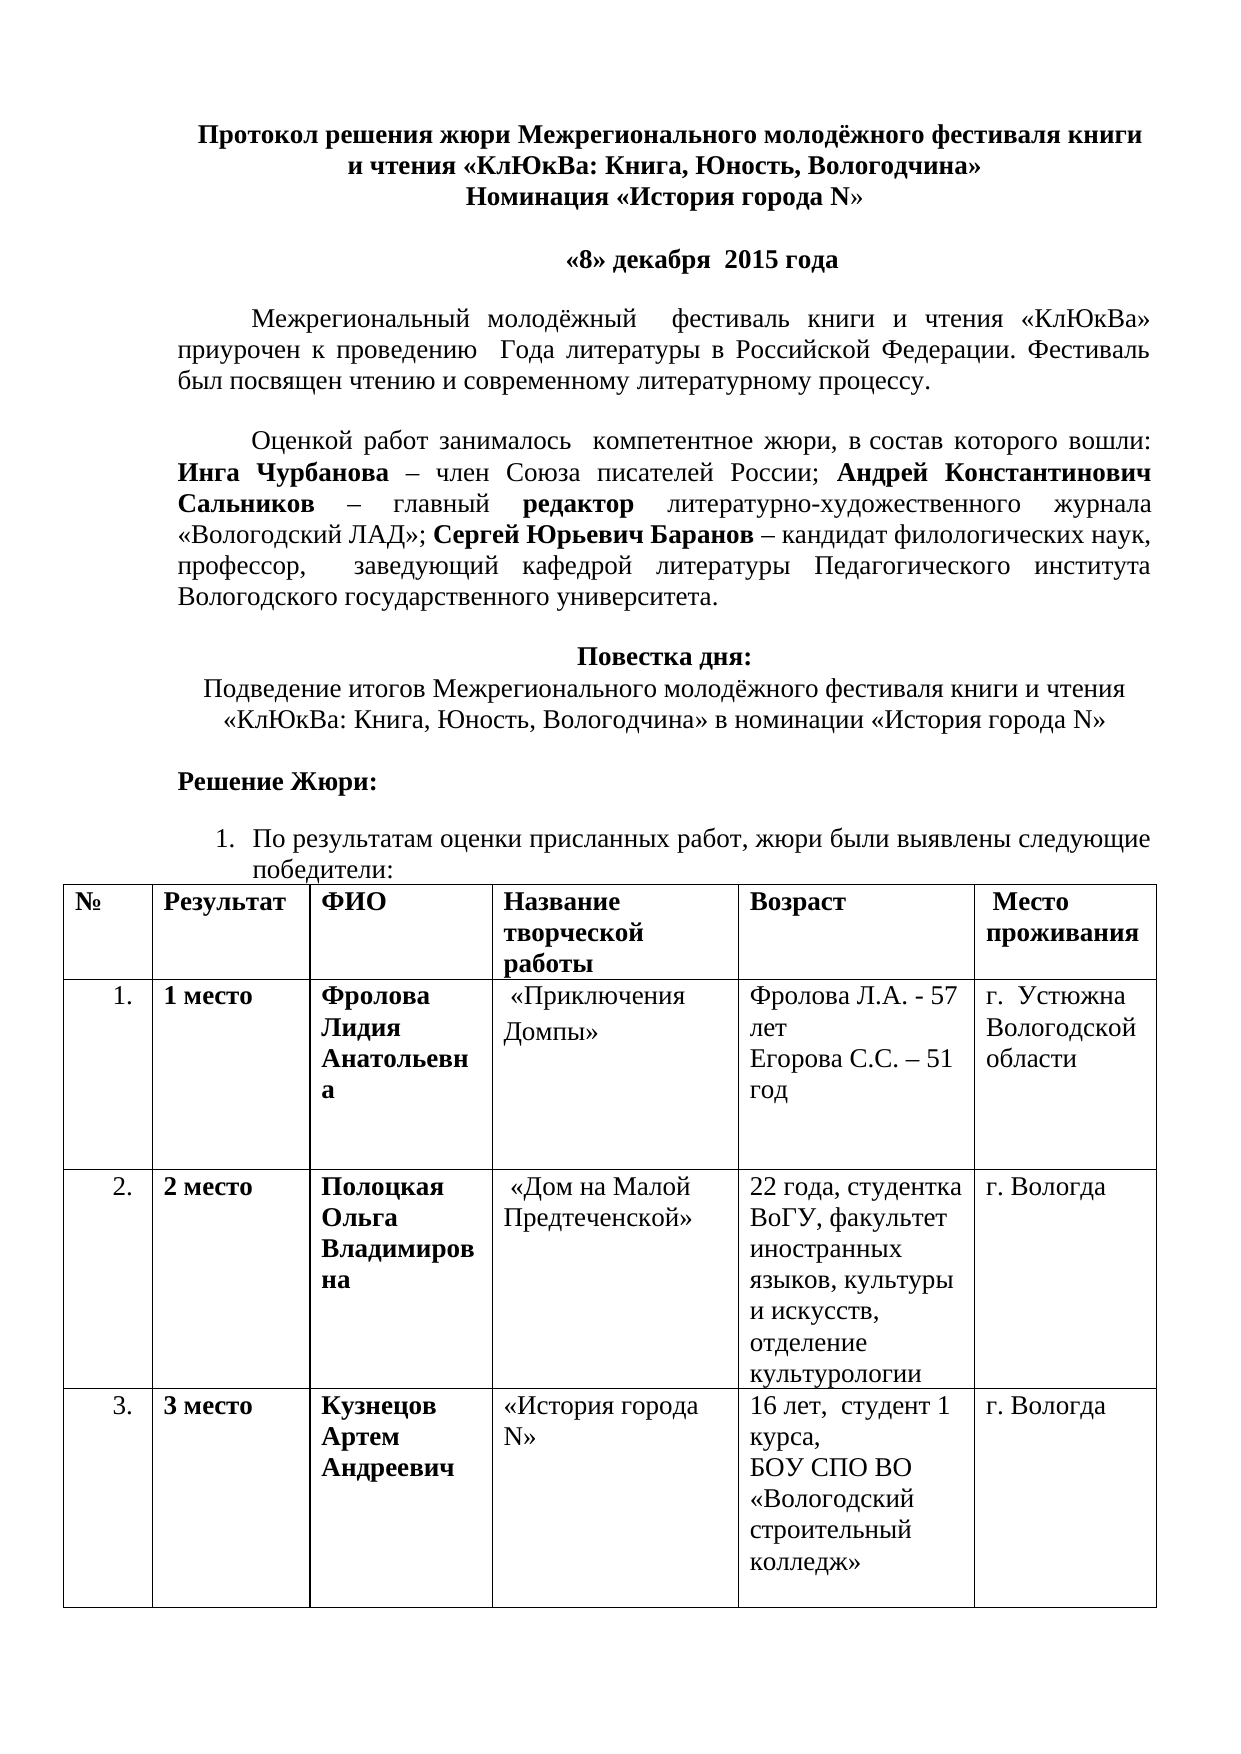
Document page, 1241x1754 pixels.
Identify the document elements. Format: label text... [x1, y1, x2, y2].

table_header Возраст [739, 885, 974, 978]
table_cell г. Устюжна Вологодской области [975, 980, 1156, 1169]
table_cell [64, 1389, 152, 1607]
table_cell 1 место [153, 980, 309, 1169]
table_cell Фролова Л.А. - 57 лет Егорова С.С. – 51 год [739, 980, 974, 1169]
text Решение Жюри: [177, 765, 1152, 796]
table_cell Кузнецов Артем Андреевич [311, 1389, 492, 1607]
table_cell «Дом на Малой Предтеченской» [493, 1170, 738, 1388]
table_header № [64, 885, 152, 978]
table_cell «Приключения Домпы» [493, 980, 738, 1169]
list По результатам оценки присланных работ, жюри были выявлены следующие победители: [215, 822, 1152, 884]
table_cell 16 лет, студент 1 курса, БОУ СПО ВО «Вологодский строительный колледж» [739, 1389, 974, 1607]
text «8» декабря 2015 года [177, 243, 1152, 274]
text Повестка дня: [177, 641, 1152, 672]
table_cell Фролова Лидия Анатольевна [311, 980, 492, 1169]
text Номинация «История города N» [177, 180, 1152, 212]
text Межрегиональный молодёжный фестиваль книги и чтения «КлЮкВа» приурочен к проведению Года литературы в Российской Федерации. Фестиваль был посвящен чтению и современному литературному процессу. [177, 302, 1152, 395]
table_cell [64, 1170, 152, 1388]
table_cell 2 место [153, 1170, 309, 1388]
text Протокол решения жюри Межрегионального молодёжного фестиваля книги и чтения «КлЮкВа: Книга, Юность, Вологодчина» [177, 118, 1152, 180]
table_cell [64, 980, 152, 1169]
text Оценкой работ занималось компетентное жюри, в состав которого вошли: Инга Чурбанова – член Союза писателей России; Андрей Константинович Сальников – главный редактор литературно-художественного журнала «Вологодский ЛАД»; Сергей Юрьевич Баранов – кандидат филологических наук, профессор, заведующий кафедрой литературы Педагогического института Вологодского государственного университета. [177, 424, 1152, 611]
table_cell г. Вологда [975, 1170, 1156, 1388]
table_header Результат [153, 885, 309, 978]
table_cell Полоцкая Ольга Владимировна [311, 1170, 492, 1388]
table_cell «История города N» [493, 1389, 738, 1607]
table_cell г. Вологда [975, 1389, 1156, 1607]
table_header ФИО [311, 885, 492, 978]
table_header Название творческой работы [493, 885, 738, 978]
table_header Место проживания [975, 885, 1156, 978]
table_cell 22 года, студентка ВоГУ, факультет иностранных языков, культуры и искусств, отделение культурологии [739, 1170, 974, 1388]
table_cell 3 место [153, 1389, 309, 1607]
text Подведение итогов Межрегионального молодёжного фестиваля книги и чтения «КлЮкВа: Книга, Юность, Вологодчина» в номинации «История города N» [177, 672, 1152, 734]
